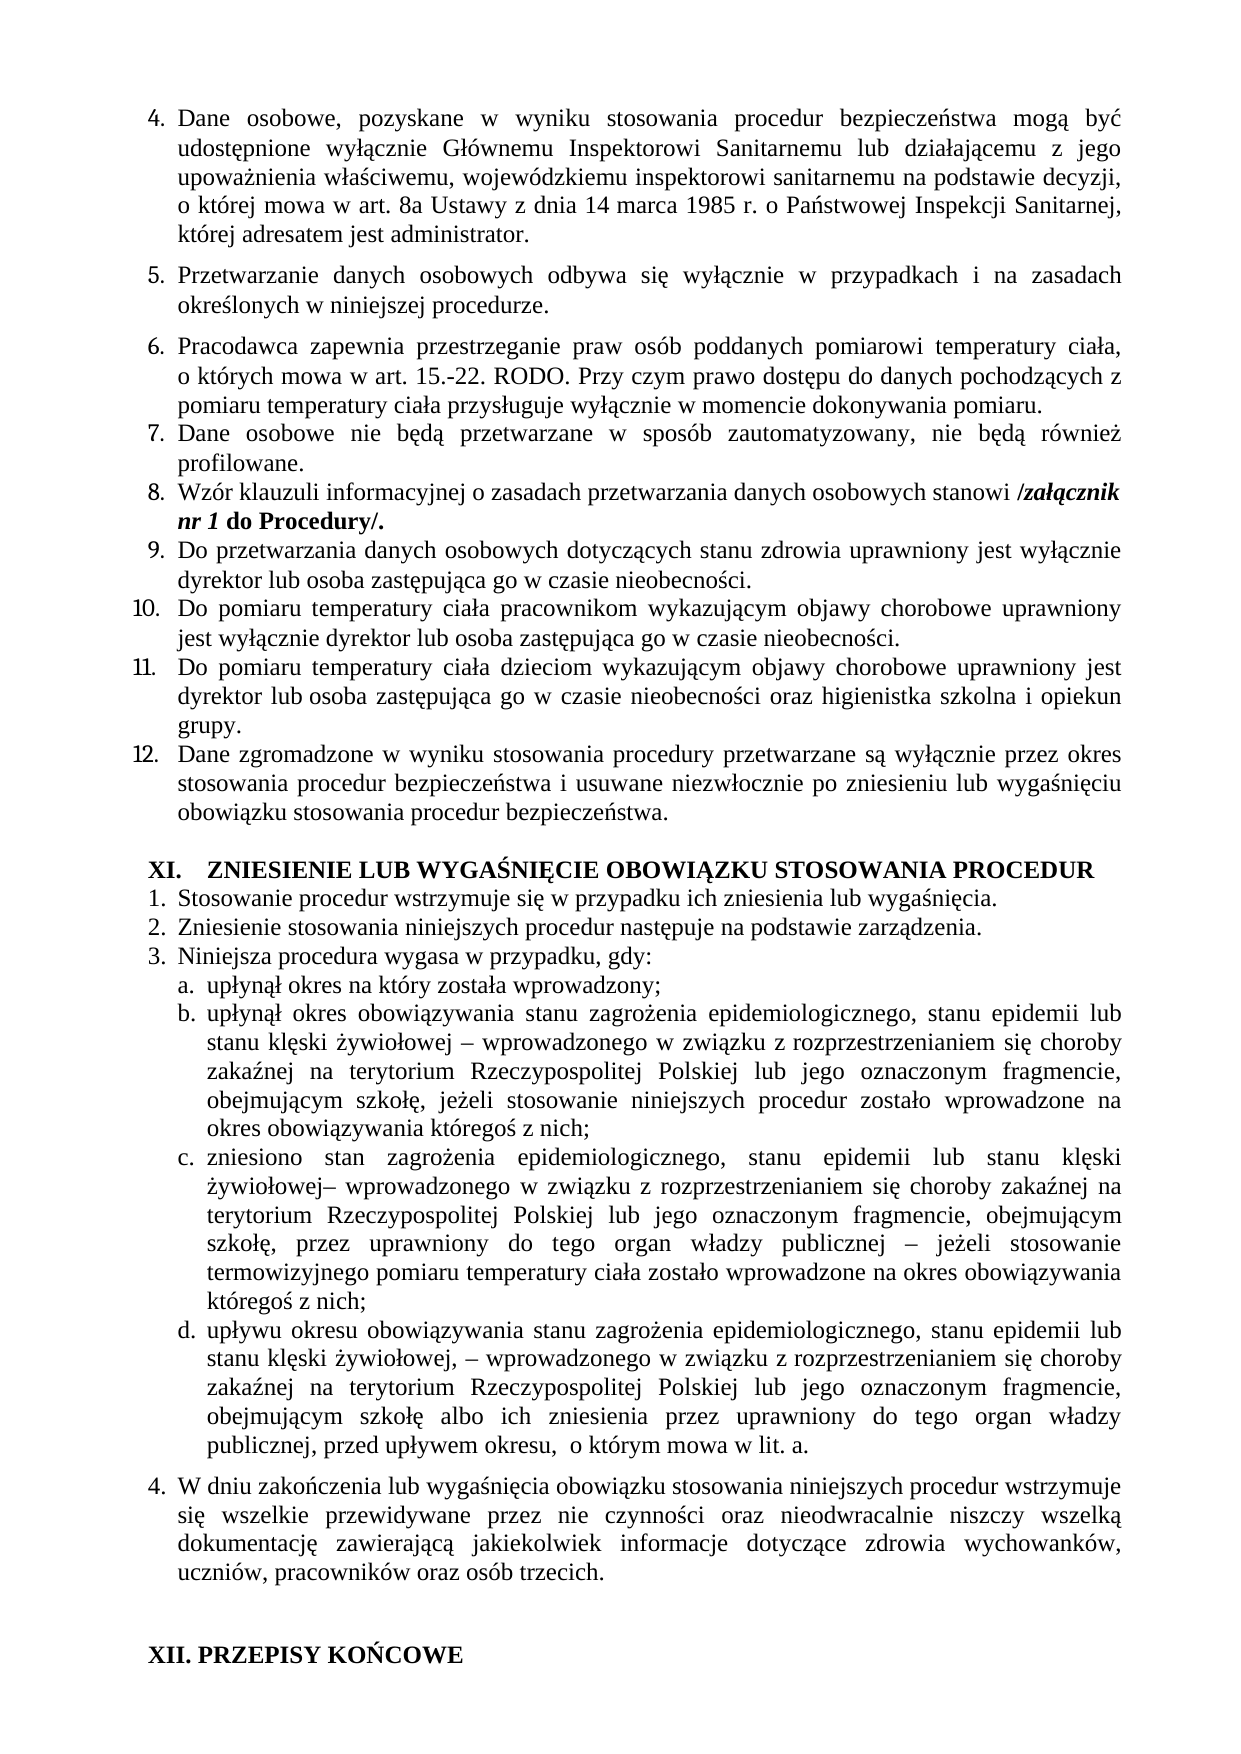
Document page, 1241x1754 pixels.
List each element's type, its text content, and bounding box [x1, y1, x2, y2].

list Do pomiaru temperatury ciała dzieciom wykazującym objawy chorobowe uprawniony jest dyrektor lub osoba zastępująca go w czasie nieobecności oraz higienistka szkolna i opiekun grupy. [133, 652, 1122, 739]
list upłynął okres obowiązywania stanu zagrożenia epidemiologicznego, stanu epidemii lub stanu klęski żywiołowej – wprowadzonego w związku z rozprzestrzenianiem się choroby zakaźnej na terytorium Rzeczypospolitej Polskiej lub jego oznaczonym fragmencie, obejmującym szkołę, jeżeli stosowanie niniejszych procedur zostało wprowadzone na okres obowiązywania któregoś z nich; [177, 998, 1122, 1142]
list upłynął okres na który została wprowadzony; [177, 970, 1122, 998]
list upływu okresu obowiązywania stanu zagrożenia epidemiologicznego, stanu epidemii lub stanu klęski żywiołowej, – wprowadzonego w związku z rozprzestrzenianiem się choroby zakaźnej na terytorium Rzeczypospolitej Polskiej lub jego oznaczonym fragmencie, obejmującym szkołę albo ich zniesienia przez uprawniony do tego organ władzy publicznej, przed upływem okresu, o którym mowa w lit. a. [177, 1315, 1122, 1458]
list Do przetwarzania danych osobowych dotyczących stanu zdrowia uprawniony jest wyłącznie dyrektor lub osoba zastępująca go w czasie nieobecności. [148, 535, 1122, 593]
list W dniu zakończenia lub wygaśnięcia obowiązku stosowania niniejszych procedur wstrzymuje się wszelkie przewidywane przez nie czynności oraz nieodwracalnie niszczy wszelką dokumentację zawierającą jakiekolwiek informacje dotyczące zdrowia wychowanków, uczniów, pracowników oraz osób trzecich. [148, 1471, 1122, 1586]
list XII. PRZEPISY KOŃCOWE [148, 1640, 1122, 1668]
list Dane osobowe, pozyskane w wyniku stosowania procedur bezpieczeństwa mogą być udostępnione wyłącznie Głównemu Inspektorowi Sanitarnemu lub działającemu z jego upoważnienia właściwemu, wojewódzkiemu inspektorowi sanitarnemu na podstawie decyzji, o której mowa w art. 8a Ustawy z dnia 14 marca 1985 r. o Państwowej Inspekcji Sanitarnej, której adresatem jest administrator. [148, 103, 1122, 248]
list Do pomiaru temperatury ciała pracownikom wykazującym objawy chorobowe uprawniony jest wyłącznie dyrektor lub osoba zastępująca go w czasie nieobecności. [133, 593, 1122, 652]
list Wzór klauzuli informacyjnej o zasadach przetwarzania danych osobowych stanowi /załącznik nr 1 do Procedury/. [148, 477, 1122, 535]
list Przetwarzanie danych osobowych odbywa się wyłącznie w przypadkach i na zasadach określonych w niniejszej procedurze. [148, 261, 1122, 319]
list Zniesienie stosowania niniejszych procedur następuje na podstawie zarządzenia. [148, 912, 1122, 941]
text XI. ZNIESIENIE LUB WYGAŚNIĘCIE OBOWIĄZKU STOSOWANIA PROCEDUR [148, 855, 1122, 883]
list Niniejsza procedura wygasa w przypadku, gdy: [148, 941, 1122, 970]
list Stosowanie procedur wstrzymuje się w przypadku ich zniesienia lub wygaśnięcia. [148, 883, 1122, 912]
list Dane zgromadzone w wyniku stosowania procedury przetwarzane są wyłącznie przez okres stosowania procedur bezpieczeństwa i usuwane niezwłocznie po zniesieniu lub wygaśnięciu obowiązku stosowania procedur bezpieczeństwa. [133, 739, 1122, 826]
list Pracodawca zapewnia przestrzeganie praw osób poddanych pomiarowi temperatury ciała, o których mowa w art. 15.-22. RODO. Przy czym prawo dostępu do danych pochodzących z pomiaru temperatury ciała przysługuje wyłącznie w momencie dokonywania pomiaru. [148, 331, 1122, 418]
list zniesiono stan zagrożenia epidemiologicznego, stanu epidemii lub stanu klęski żywiołowej– wprowadzonego w związku z rozprzestrzenianiem się choroby zakaźnej na terytorium Rzeczypospolitej Polskiej lub jego oznaczonym fragmencie, obejmującym szkołę, przez uprawniony do tego organ władzy publicznej – jeżeli stosowanie termowizyjnego pomiaru temperatury ciała zostało wprowadzone na okres obowiązywania któregoś z nich; [177, 1142, 1122, 1315]
list Dane osobowe nie będą przetwarzane w sposób zautomatyzowany, nie będą również profilowane. [148, 418, 1122, 477]
